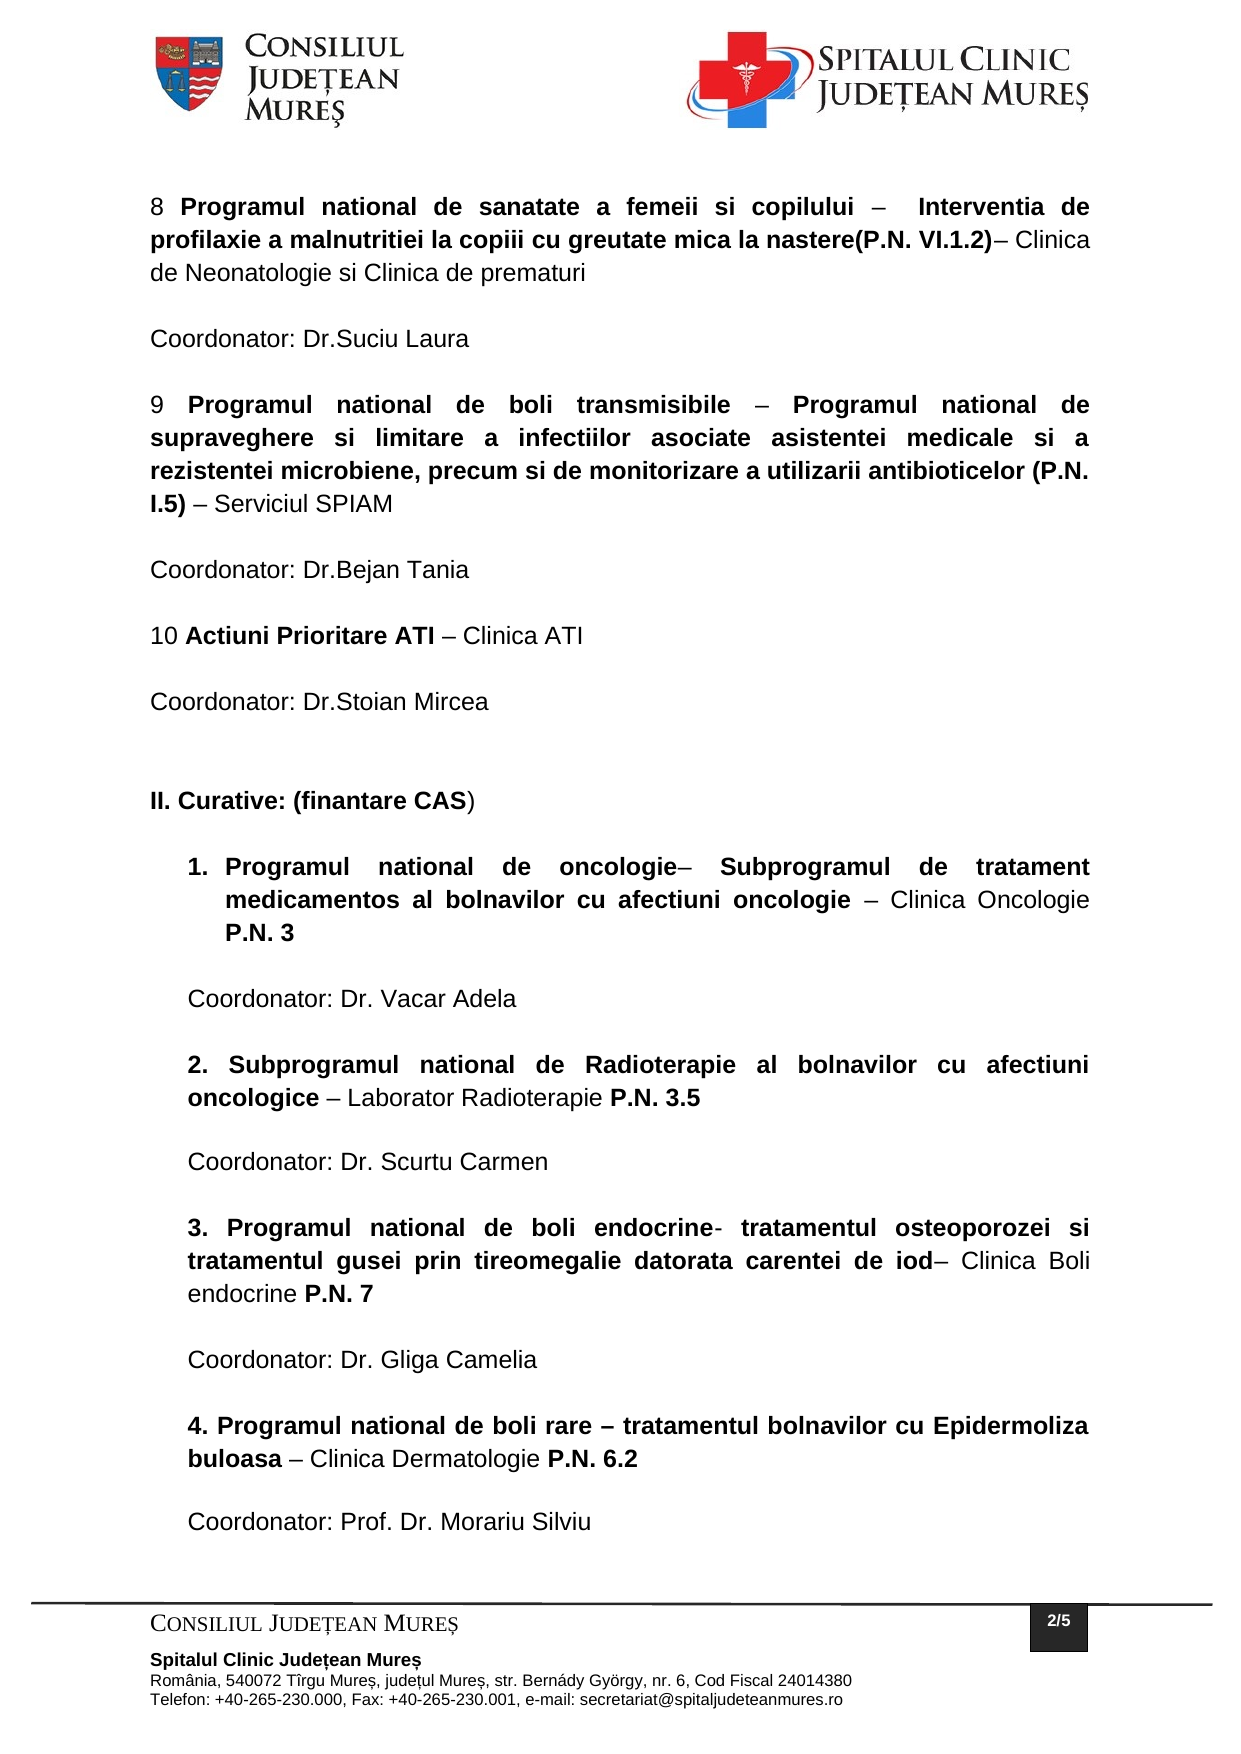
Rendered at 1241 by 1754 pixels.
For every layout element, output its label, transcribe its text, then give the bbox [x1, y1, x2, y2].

text Coordonator: Dr.Suciu Laura [150, 324, 1090, 353]
list 4. Programul national de boli rare – tratamentul bolnavilor cu Epidermoliza buloasa – Clinica Dermatologie P.N. 6.2 [187, 1411, 1090, 1473]
list Coordonator: Prof. Dr. Morariu Silviu [187, 1507, 1090, 1536]
text II. Curative: (finantare CAS) [150, 786, 1090, 815]
list Coordonator: Dr. Vacar Adela [187, 984, 1090, 1013]
text 9 Programul national de boli transmisibile – Programul national de supraveghere si limitare a infectiilor asociate asistentei medicale si a rezistentei microbiene, precum si de monitorizare a utilizarii antibioticelor (P.N. I.5) – Serviciul SPIAM [150, 390, 1090, 518]
text Coordonator: Dr.Stoian Mircea [150, 687, 1090, 716]
list 3. Programul national de boli endocrine- tratamentul osteoporozei si tratamentul gusei prin tireomegalie datorata carentei de iod– Clinica Boli endocrine P.N. 7 [187, 1213, 1090, 1307]
list Coordonator: Dr. Gliga Camelia [187, 1345, 1090, 1373]
text 8 Programul national de sanatate a femeii si copilului – Interventia de profilaxie a malnutritiei la copiii cu greutate mica la nastere(P.N. VI.1.2)– Clinica de Neonatologie si Clinica de prematuri [150, 192, 1090, 287]
list Coordonator: Dr. Scurtu Carmen [187, 1147, 1090, 1175]
picture [150, 29, 1088, 130]
list 2. Subprogramul national de Radioterapie al bolnavilor cu afectiuni oncologice – Laborator Radioterapie P.N. 3.5 [187, 1050, 1090, 1112]
list Programul national de oncologie– Subprogramul de tratament medicamentos al bolnavilor cu afectiuni oncologie – Clinica Oncologie P.N. 3 [187, 852, 1090, 947]
text Coordonator: Dr.Bejan Tania [150, 555, 1090, 584]
text 10 Actiuni Prioritare ATI – Clinica ATI [150, 621, 1090, 650]
